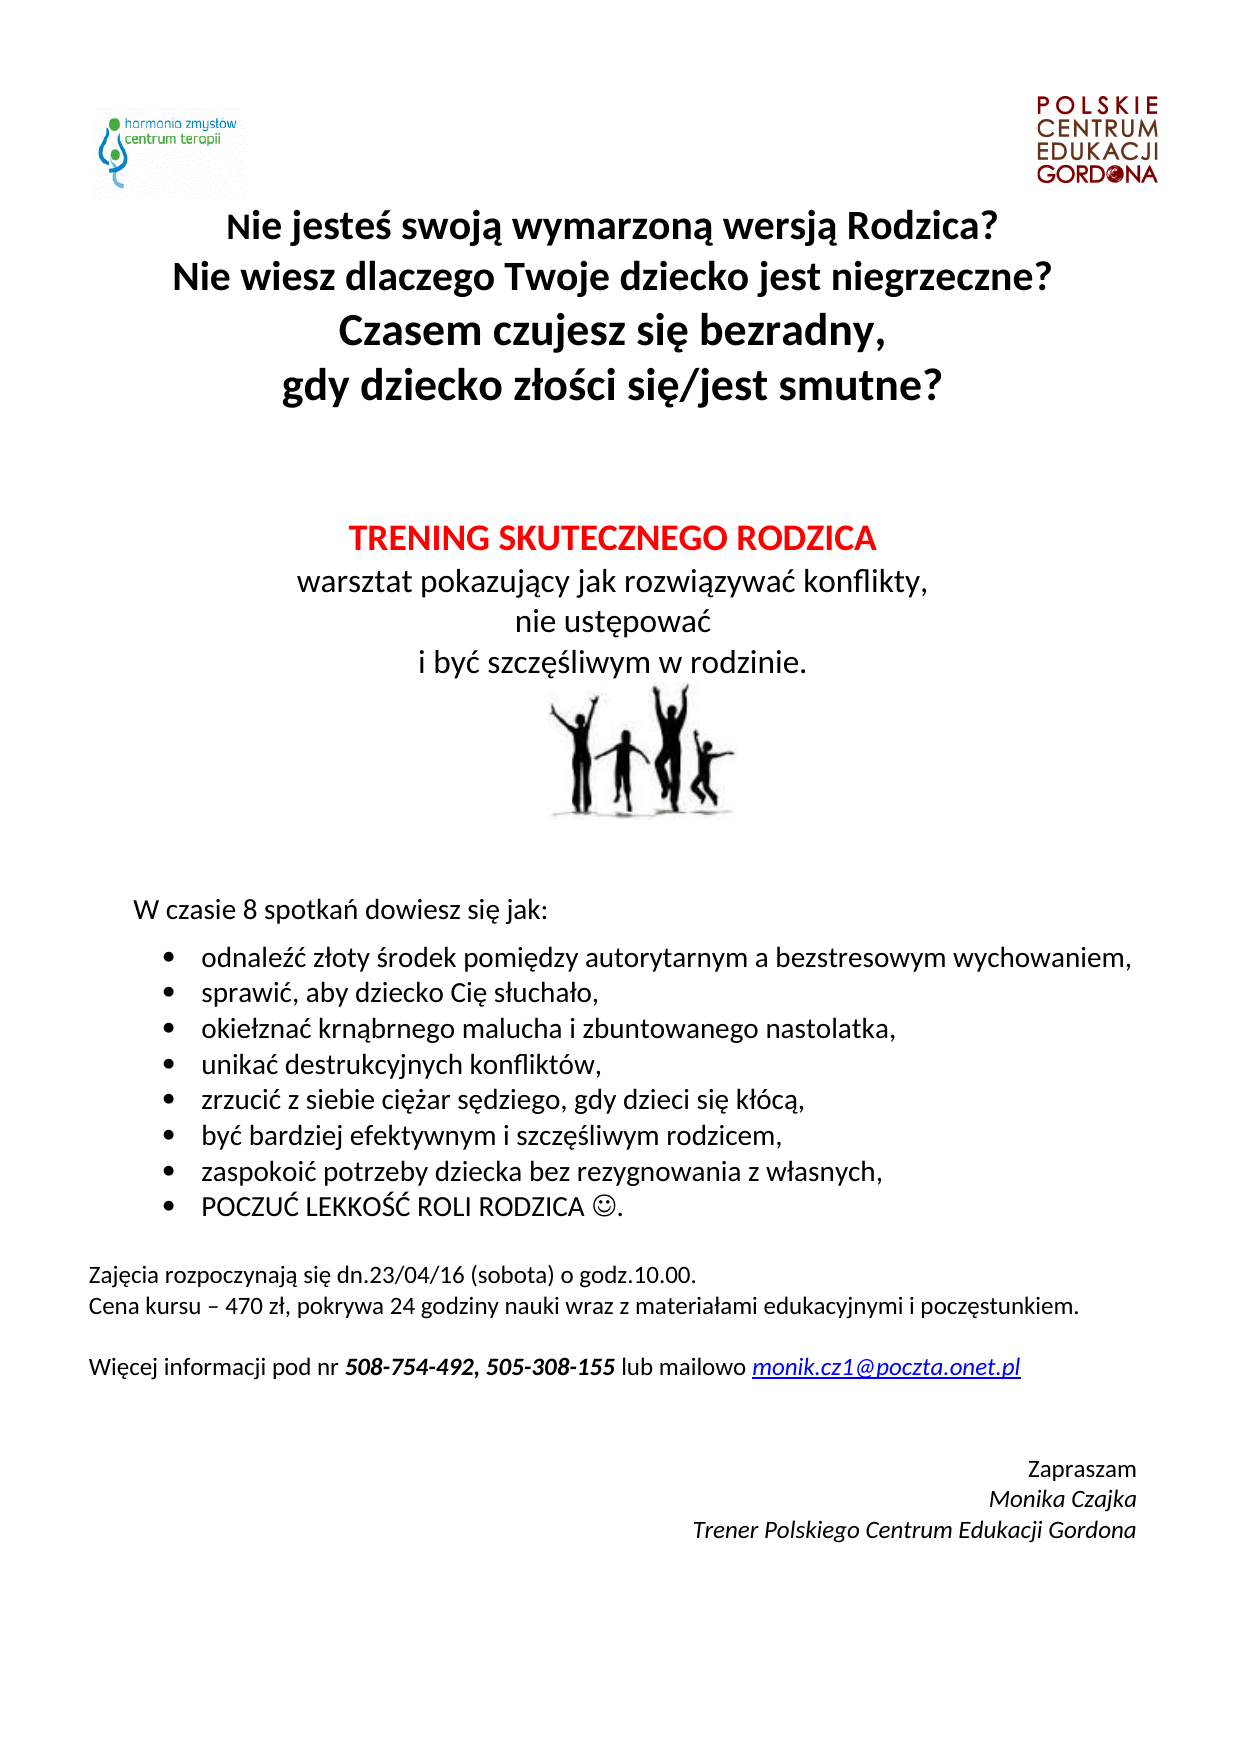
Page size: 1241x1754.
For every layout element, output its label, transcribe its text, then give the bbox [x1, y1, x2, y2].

text Zajęcia rozpoczynają się dn.23/04/16 (sobota) o godz.10.00. [89, 1259, 1137, 1290]
list być bardziej efektywnym i szczęśliwym rodzicem, [164, 1117, 1137, 1153]
text Nie wiesz dlaczego Twoje dziecko jest niegrzeczne? [89, 249, 1137, 300]
list okiełznać krnąbrnego malucha i zbuntowanego nastolatka, [164, 1010, 1137, 1046]
text warsztat pokazujący jak rozwiązywać konflikty, [89, 560, 1137, 601]
text i być szczęśliwym w rodzinie. [89, 641, 1137, 682]
picture [88, 101, 248, 199]
list POCZUĆ LEKKOŚĆ ROLI RODZICA . [164, 1188, 1137, 1224]
text gdy dziecko złości się/jest smutne? [89, 356, 1137, 412]
list odnaleźć złoty środek pomiędzy autorytarnym a bezstresowym wychowaniem, [164, 939, 1137, 974]
list unikać destrukcyjnych konfliktów, [164, 1046, 1137, 1081]
text Więcej informacji pod nr 508-754-492, 505-308-155 lub mailowo monik.cz1@poczta.onet.pl [89, 1351, 1137, 1382]
text Monika Czajka [89, 1483, 1137, 1514]
text Nie jesteś swoją wymarzoną wersją Rodzica? [89, 199, 1137, 249]
picture [547, 682, 738, 820]
text Zapraszam [89, 1453, 1137, 1483]
text TRENING SKUTECZNEGO RODZICA [89, 514, 1137, 560]
text Cena kursu – 470 zł, pokrywa 24 godziny nauki wraz z materiałami edukacyjnymi i poczęstunkiem. [89, 1290, 1137, 1321]
text nie ustępować [89, 601, 1137, 641]
picture [1037, 96, 1158, 183]
text Czasem czujesz się bezradny, [89, 300, 1137, 356]
list sprawić, aby dziecko Cię słuchało, [164, 974, 1137, 1010]
text W czasie 8 spotkań dowiesz się jak: [89, 891, 1137, 926]
text Trener Polskiego Centrum Edukacji Gordona [89, 1514, 1137, 1544]
list zaspokoić potrzeby dziecka bez rezygnowania z własnych, [164, 1153, 1137, 1188]
list zrzucić z siebie ciężar sędziego, gdy dzieci się kłócą, [164, 1081, 1137, 1117]
